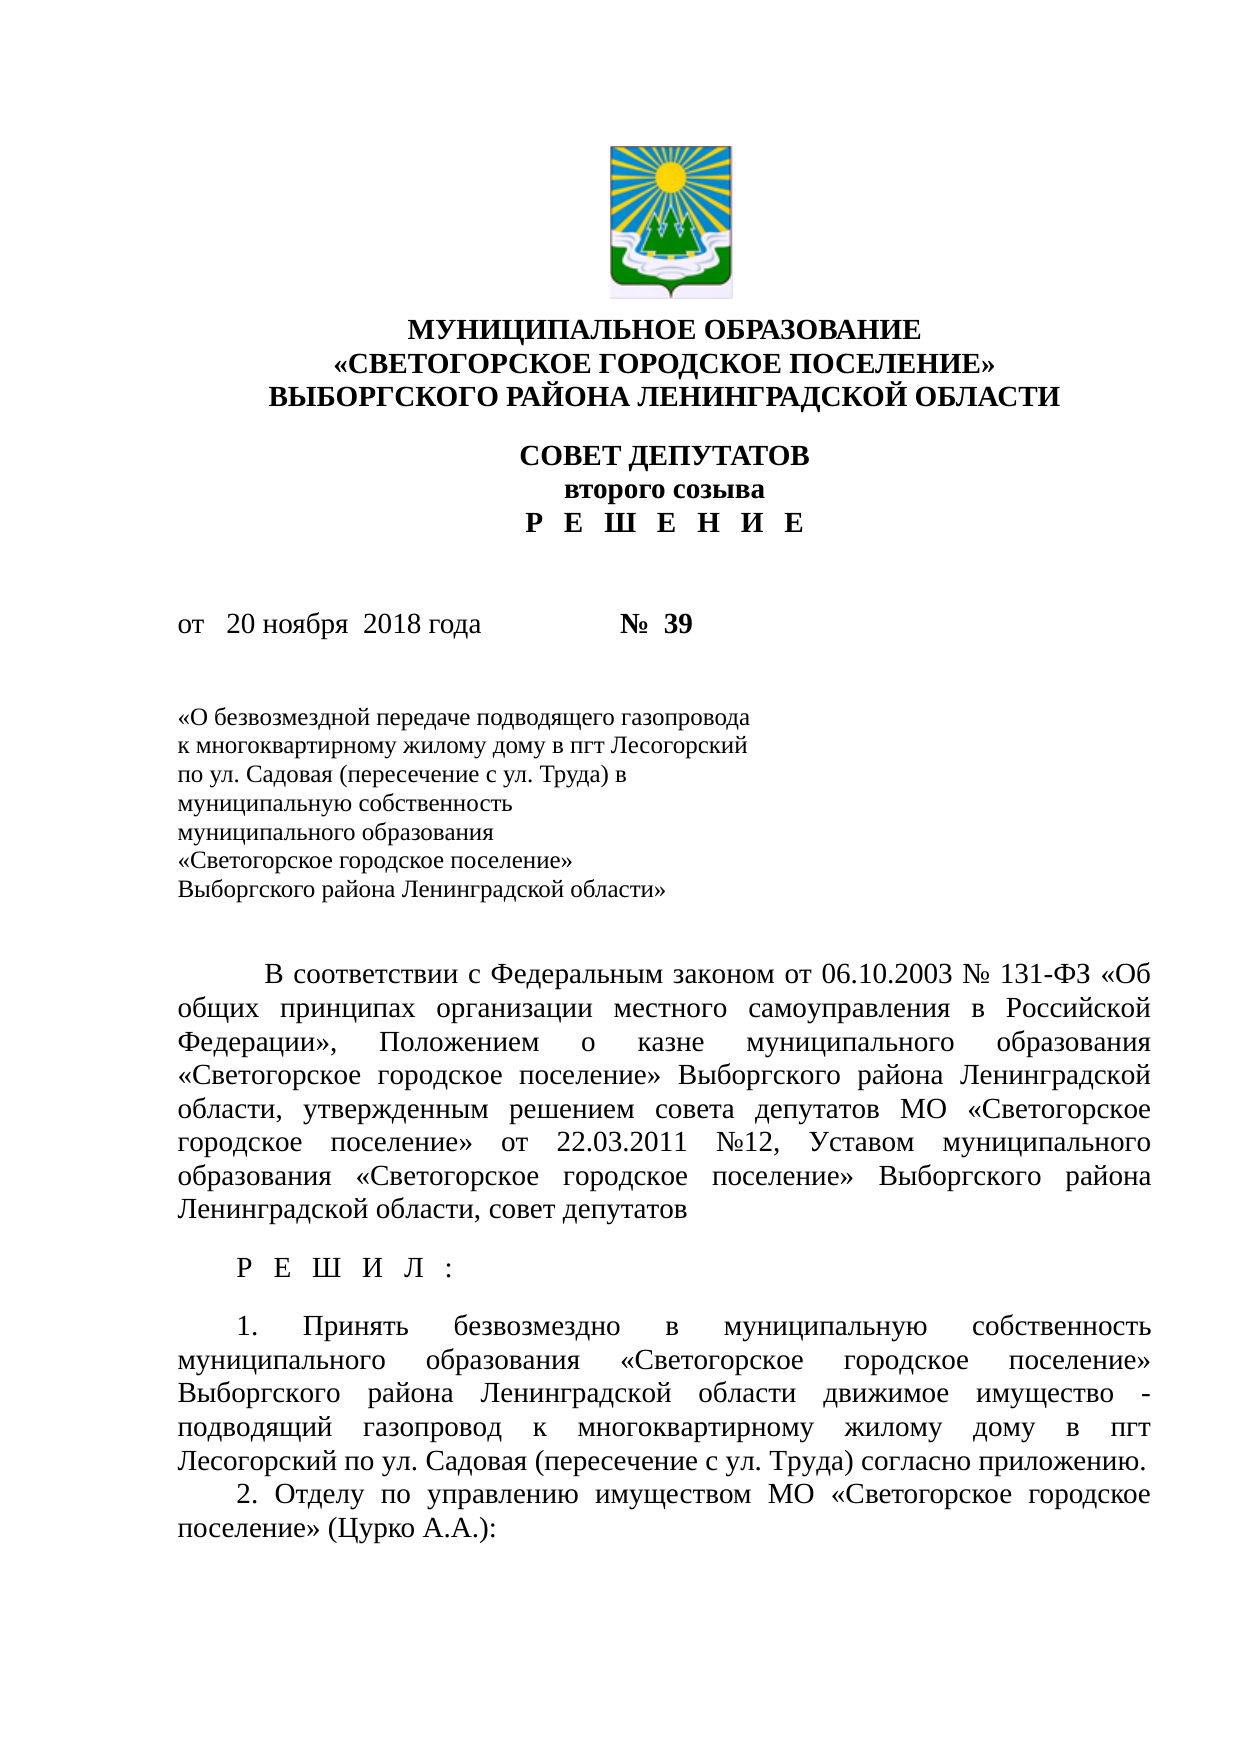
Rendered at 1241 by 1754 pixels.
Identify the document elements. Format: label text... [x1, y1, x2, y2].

text МУНИЦИПАЛЬНОЕ ОБРАЗОВАНИЕ [177, 312, 1152, 346]
text 1. Принять безвозмездно в муниципальную собственность муниципального образования «Светогорское городское поселение» Выборгского района Ленинградской области движимое имущество - подводящий газопровод к многоквартирному жилому дому в пгт Лесогорский по ул. Садовая (пересечение с ул. Труда) согласно приложению. [177, 1308, 1152, 1476]
text от 20 ноября 2018 года № 39 [177, 606, 1152, 639]
text муниципальную собственность [177, 788, 1152, 817]
text ВЫБОРГСКОГО РАЙОНА ЛЕНИНГРАДСКОЙ ОБЛАСТИ [177, 379, 1152, 413]
text второго созыва [177, 472, 1152, 505]
text к многоквартирному жилому дому в пгт Лесогорский [177, 730, 1152, 759]
text РЕШЕНИЕ [177, 505, 1152, 539]
text В соответствии с Федеральным законом от 06.10.2003 № 131-ФЗ «Об общих принципах организации местного самоуправления в Российской Федерации», Положением о казне муниципального образования «Светогорское городское поселение» Выборгского района Ленинградской области, утвержденным решением совета депутатов МО «Светогорское городское поселение» от 22.03.2011 №12, Уставом муниципального образования «Светогорское городское поселение» Выборгского района Ленинградской области, совет депутатов [177, 957, 1152, 1225]
text «О безвозмездной передаче подводящего газопровода [177, 702, 1152, 730]
text «Светогорское городское поселение» [177, 845, 1152, 874]
text муниципального образования [177, 817, 1152, 845]
text по ул. Садовая (пересечение с ул. Труда) в [177, 759, 1152, 788]
text «СВЕТОГОРСКОЕ ГОРОДСКОЕ ПОСЕЛЕНИЕ» [177, 346, 1152, 379]
text Выборгского района Ленинградской области» [177, 874, 1152, 903]
text РЕШИЛ: [177, 1250, 1152, 1283]
text 2. Отделу по управлению имуществом МО «Светогорское городское поселение» (Цурко А.А.): [177, 1476, 1152, 1543]
picture [610, 146, 734, 300]
text СОВЕТ ДЕПУТАТОВ [177, 438, 1152, 472]
